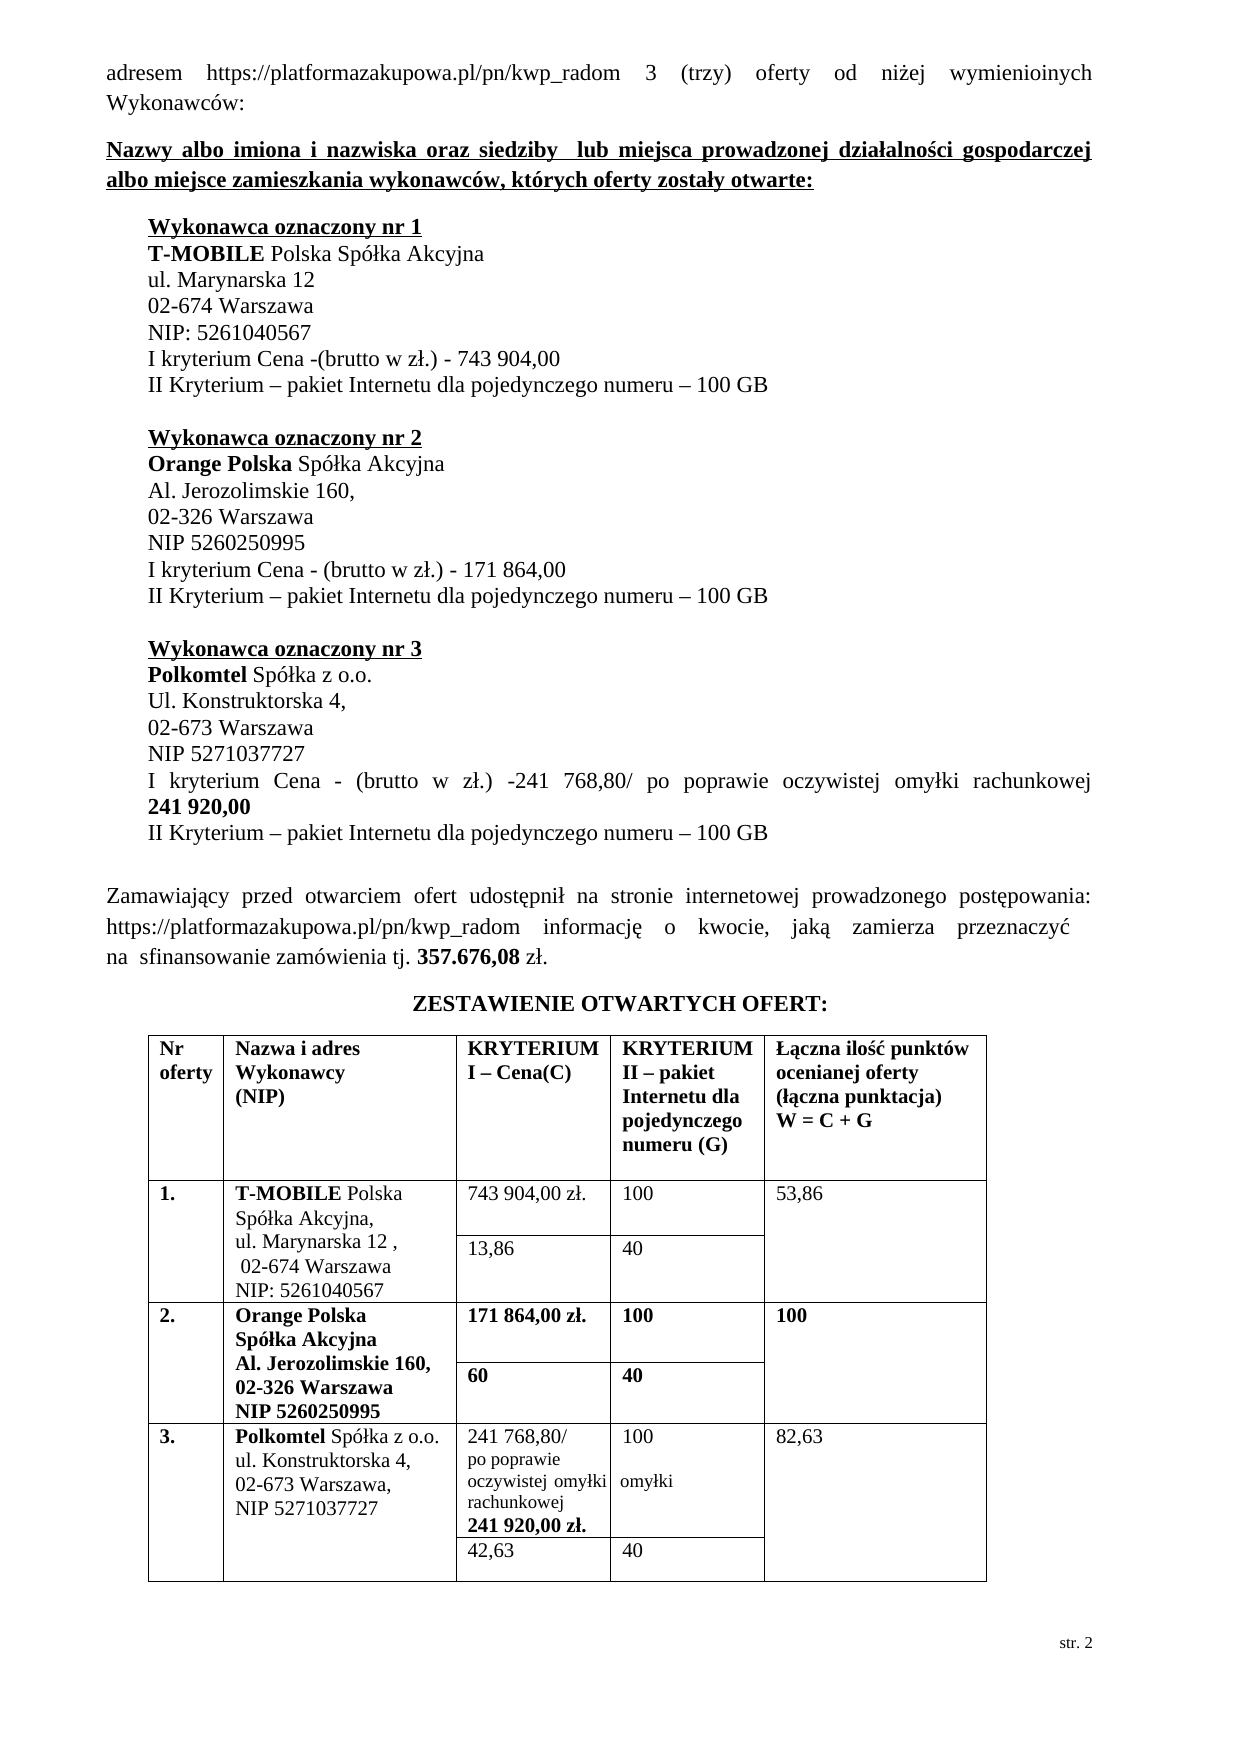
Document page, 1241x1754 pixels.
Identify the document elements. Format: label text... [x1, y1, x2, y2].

table_header KRYTERIUM I – Cena(C) [457, 1036, 610, 1180]
text II Kryterium – pakiet Internetu dla pojedynczego numeru – 100 GB [148, 819, 1093, 846]
table_cell 100 [611, 1424, 764, 1537]
table_cell 100 [611, 1303, 764, 1362]
table_cell 42,63 [457, 1538, 610, 1581]
table_header Łączna ilość punktów ocenianej oferty (łączna punktacja) W = C + G [765, 1036, 986, 1180]
table_cell 171 864,00 zł. [457, 1303, 610, 1362]
text NIP 5271037727 [148, 740, 1093, 767]
text 02-674 Warszawa [148, 292, 1093, 319]
text ul. Marynarska 12 [148, 266, 1093, 292]
table_cell 13,86 [457, 1236, 610, 1302]
text I kryterium Cena -(brutto w zł.) - 743 904,00 [148, 345, 1093, 371]
text Wykonawca oznaczony nr 2 [148, 424, 1093, 450]
table_cell 241 768,80/ po poprawie oczywistej omyłki omyłki rachunkowej 241 920,00 zł. [457, 1424, 610, 1537]
text 02-673 Warszawa [148, 714, 1093, 740]
table_cell 60 [457, 1363, 610, 1423]
table_cell 3. [149, 1424, 223, 1581]
text Zamawiający przed otwarciem ofert udostępnił na stronie internetowej prowadzonego postępowania: https://platformazakupowa.pl/pn/kwp_radom informację o kwocie, jaką zamierza przeznaczyć na sfinansowanie zamówienia tj. 357.676,08 zł. [106, 882, 1093, 969]
text Wykonawca oznaczony nr 1 [148, 213, 1093, 239]
table_cell 40 [611, 1236, 764, 1302]
table_cell 82,63 [765, 1424, 986, 1581]
text 02-326 Warszawa [148, 503, 1093, 529]
table_cell 2. [149, 1303, 223, 1423]
text II Kryterium – pakiet Internetu dla pojedynczego numeru – 100 GB [148, 582, 1093, 608]
text I kryterium Cena - (brutto w zł.) -241 768,80/ po poprawie oczywistej omyłki rachunkowej 241 920,00 [148, 767, 1093, 819]
table_cell Polkomtel Spółka z o.o. ul. Konstruktorska 4, 02-673 Warszawa, NIP 5271037727 [224, 1424, 456, 1581]
text NIP: 5261040567 [148, 319, 1093, 345]
text Wykonawca oznaczony nr 3 [148, 635, 1093, 661]
table_cell Orange Polska Spółka Akcyjna Al. Jerozolimskie 160, 02-326 Warszawa NIP 5260250995 [224, 1303, 456, 1423]
table_header KRYTERIUM II – pakiet Internetu dla pojedynczego numeru (G) [611, 1036, 764, 1180]
text Ul. Konstruktorska 4, [148, 688, 1093, 714]
table_cell 100 [611, 1181, 764, 1235]
text T-MOBILE Polska Spółka Akcyjna [148, 239, 1093, 266]
text Nazwy albo imiona i nazwiska oraz siedziby lub miejsca prowadzonej działalności gospodarczej albo miejsce zamieszkania wykonawców, których oferty zostały otwarte: [106, 136, 1093, 193]
text Orange Polska Spółka Akcyjna [148, 450, 1093, 477]
text NIP 5260250995 [148, 529, 1093, 556]
text Polkomtel Spółka z o.o. [148, 661, 1093, 688]
text Al. Jerozolimskie 160, [148, 477, 1093, 503]
table_cell 40 [611, 1538, 764, 1581]
text I kryterium Cena - (brutto w zł.) - 171 864,00 [148, 556, 1093, 582]
text ZESTAWIENIE OTWARTYCH OFERT: [148, 990, 1093, 1016]
table_cell 40 [611, 1363, 764, 1423]
table_header Nr oferty [149, 1036, 223, 1180]
table_cell 743 904,00 zł. [457, 1181, 610, 1235]
table_header Nazwa i adres Wykonawcy (NIP) [224, 1036, 456, 1180]
table_cell T-MOBILE Polska Spółka Akcyjna, ul. Marynarska 12 , 02-674 Warszawa NIP: 5261040567 [224, 1181, 456, 1302]
table_cell 53,86 [765, 1181, 986, 1302]
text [106, 59, 1093, 116]
table_cell 1. [149, 1181, 223, 1302]
text II Kryterium – pakiet Internetu dla pojedynczego numeru – 100 GB [148, 371, 1093, 398]
table_cell 100 [765, 1303, 986, 1423]
